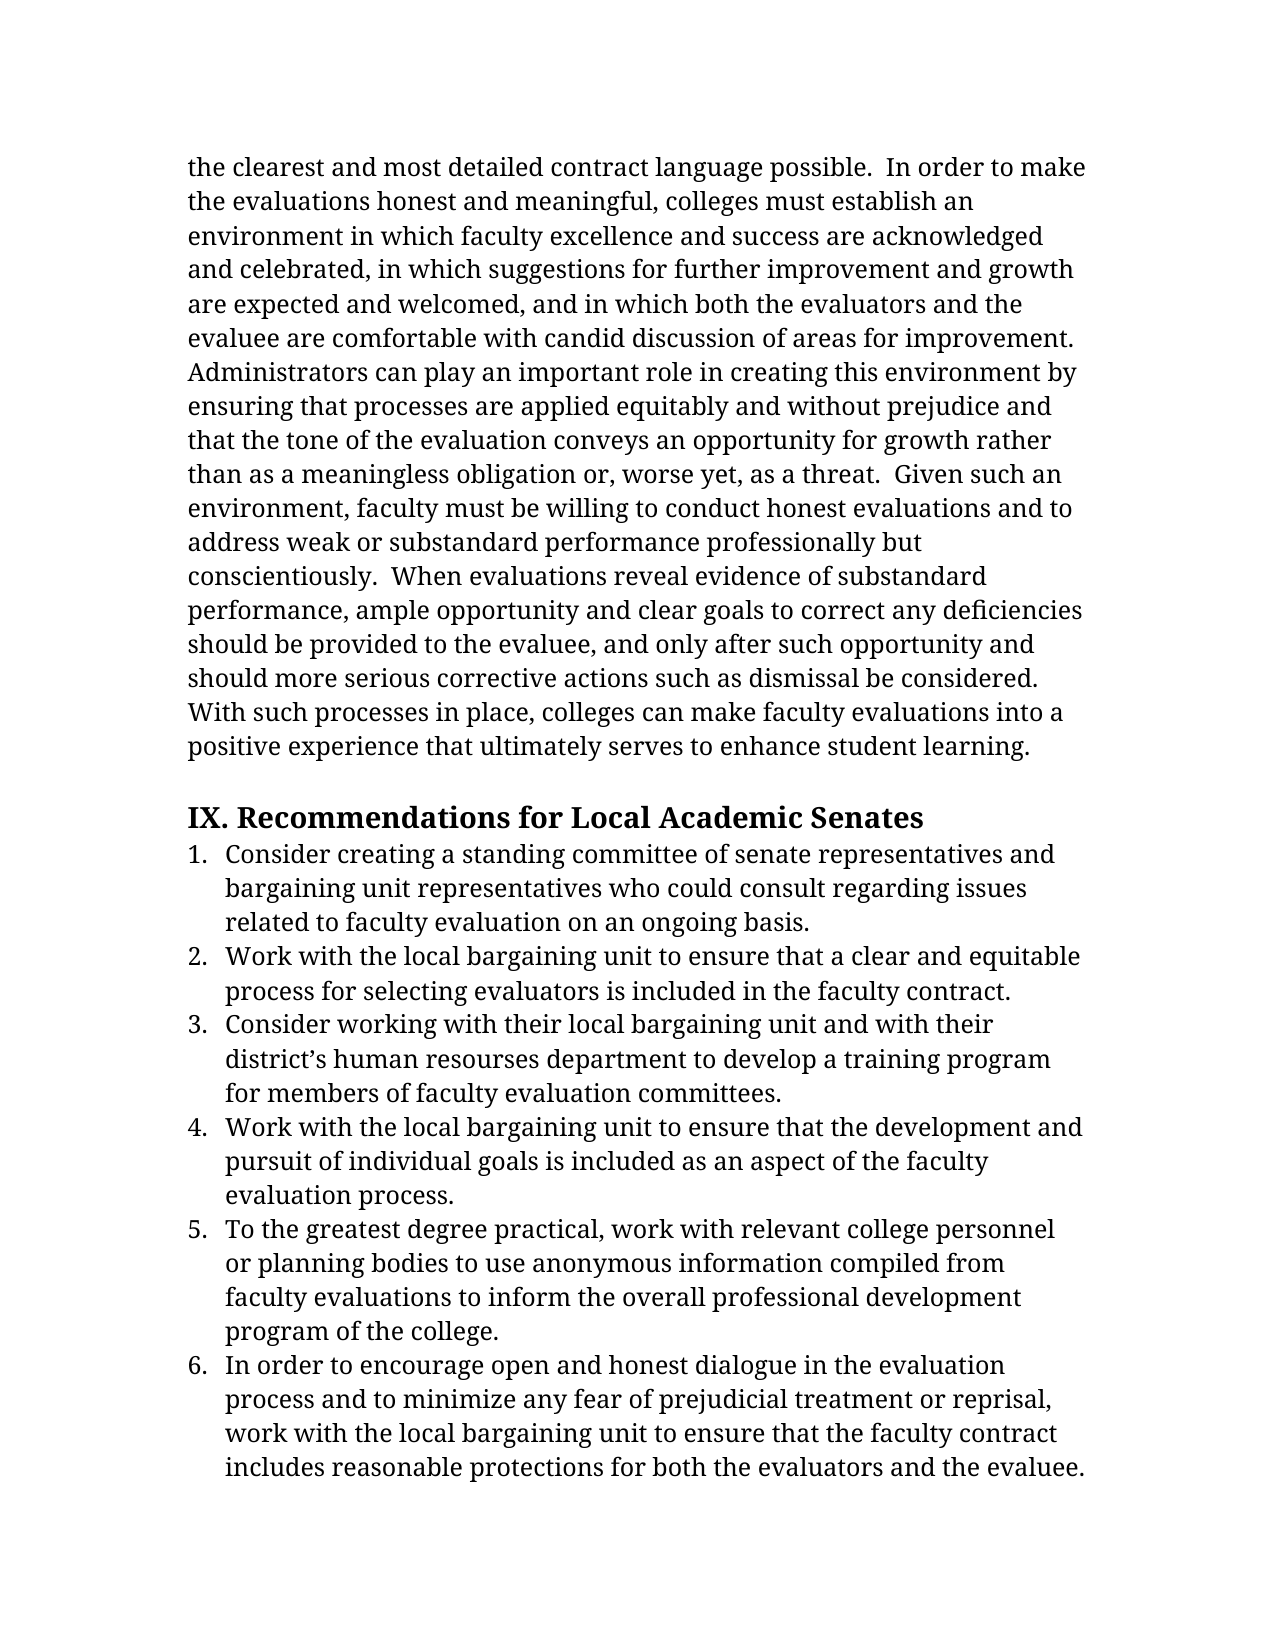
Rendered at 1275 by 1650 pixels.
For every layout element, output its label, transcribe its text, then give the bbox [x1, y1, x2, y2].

list Consider working with their local bargaining unit and with their district’s human resourses department to develop a training program for members of faculty evaluation committees. [187, 1007, 1087, 1109]
list In order to encourage open and honest dialogue in the evaluation process and to minimize any fear of prejudicial treatment or reprisal, work with the local bargaining unit to ensure that the faculty contract includes reasonable protections for both the evaluators and the evaluee. [187, 1348, 1087, 1484]
list Work with the local bargaining unit to ensure that a clear and equitable process for selecting evaluators is included in the faculty contract. [187, 939, 1087, 1007]
list Consider creating a standing committee of senate representatives and bargaining unit representatives who could consult regarding issues related to faculty evaluation on an ongoing basis. [187, 837, 1087, 939]
list To the greatest degree practical, work with relevant college personnel or planning bodies to use anonymous information compiled from faculty evaluations to inform the overall professional development program of the college. [187, 1212, 1087, 1348]
list Work with the local bargaining unit to ensure that the development and pursuit of individual goals is included as an aspect of the faculty evaluation process. [187, 1109, 1087, 1212]
list IX. Recommendations for Local Academic Senates [187, 797, 1087, 837]
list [187, 150, 1087, 763]
